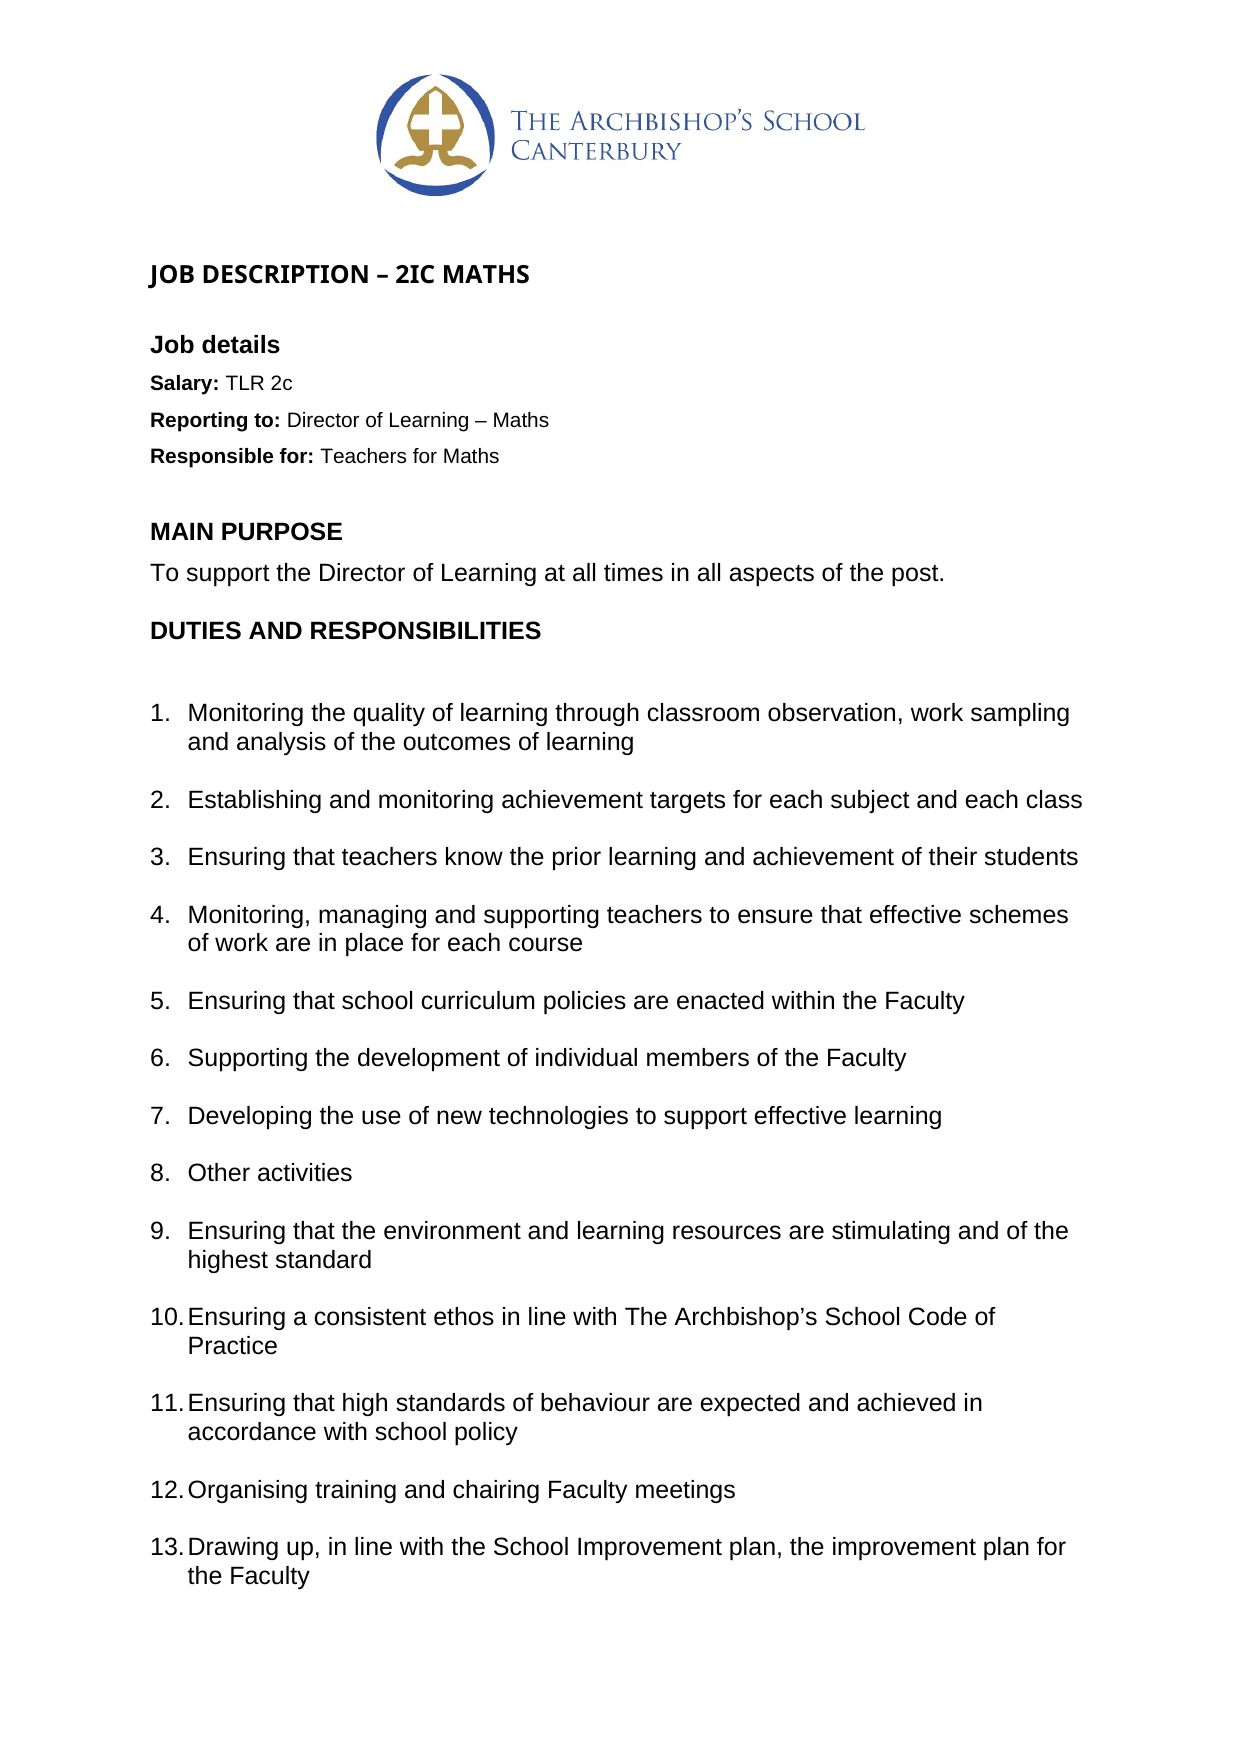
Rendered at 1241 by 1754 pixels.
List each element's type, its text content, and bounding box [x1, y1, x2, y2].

list Ensuring a consistent ethos in line with The Archbishop’s School Code of Practice [150, 1302, 1090, 1359]
picture [375, 73, 865, 197]
list Drawing up, in line with the School Improvement plan, the improvement plan for the Faculty [150, 1532, 1090, 1589]
list Ensuring that school curriculum policies are enacted within the Faculty [150, 986, 1090, 1014]
list Developing the use of new technologies to support effective learning [150, 1101, 1090, 1129]
text DUTIES AND RESPONSIBILITIES [150, 616, 1090, 644]
list Ensuring that high standards of behaviour are expected and achieved in accordance with school policy [150, 1388, 1090, 1446]
list Ensuring that the environment and learning resources are stimulating and of the highest standard [150, 1216, 1090, 1273]
text MAIN PURPOSE [150, 517, 1090, 546]
subtitle Job details [150, 330, 1090, 359]
list Ensuring that teachers know the prior learning and achievement of their students [150, 842, 1090, 871]
text Responsible for: Teachers for Maths [150, 444, 1090, 468]
list Other activities [150, 1158, 1090, 1187]
text Reporting to: Director of Learning – Maths [150, 408, 1090, 432]
text Job Description – 2ic MATHS [150, 257, 1090, 291]
list Monitoring, managing and supporting teachers to ensure that effective schemes of work are in place for each course [150, 899, 1090, 957]
text To support the Director of Learning at all times in all aspects of the post. [150, 558, 1090, 587]
list Organising training and chairing Faculty meetings [150, 1474, 1090, 1503]
list Monitoring the quality of learning through classroom observation, work sampling and analysis of the outcomes of learning [150, 698, 1090, 756]
list Supporting the development of individual members of the Faculty [150, 1043, 1090, 1072]
list Establishing and monitoring achievement targets for each subject and each class [150, 784, 1090, 813]
text Salary: TLR 2c [150, 371, 1090, 395]
